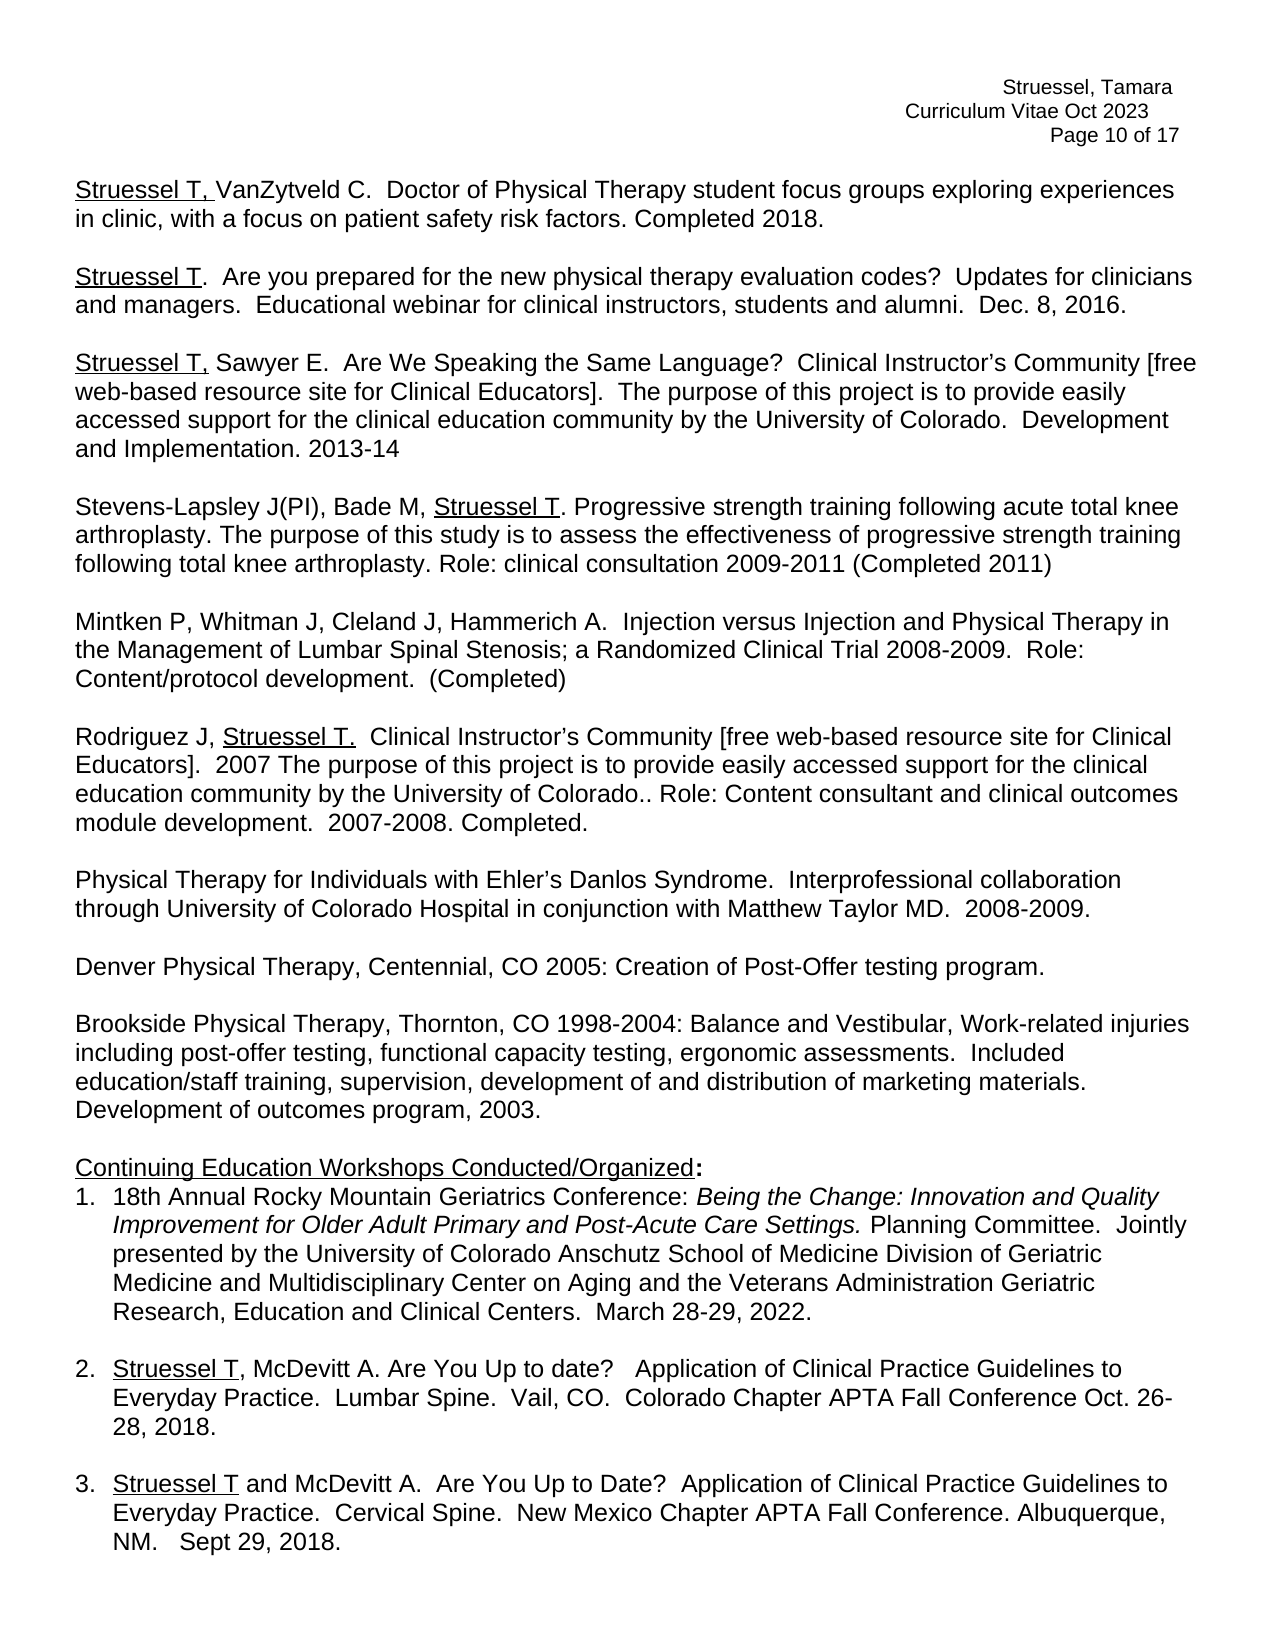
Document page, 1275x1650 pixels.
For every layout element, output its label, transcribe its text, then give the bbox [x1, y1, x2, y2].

text Physical Therapy for Individuals with Ehler’s Danlos Syndrome. Interprofessional collaboration through University of Colorado Hospital in conjunction with Matthew Taylor MD. 2008-2009. [75, 865, 1200, 923]
text Denver Physical Therapy, Centennial, CO 2005: Creation of Post-Offer testing program. [75, 952, 1200, 980]
text Stevens-Lapsley J(PI), Bade M, Struessel T. Progressive strength training following acute total knee arthroplasty. The purpose of this study is to assess the effectiveness of progressive strength training following total knee arthroplasty. Role: clinical consultation 2009-2011 (Completed 2011) [75, 492, 1200, 578]
text Struessel T, VanZytveld C. Doctor of Physical Therapy student focus groups exploring experiences in clinic, with a focus on patient safety risk factors. Completed 2018. [75, 175, 1200, 233]
text Struessel T. Are you prepared for the new physical therapy evaluation codes? Updates for clinicians and managers. Educational webinar for clinical instructors, students and alumni. Dec. 8, 2016. [75, 262, 1200, 319]
list 18th Annual Rocky Mountain Geriatrics Conference: Being the Change: Innovation and Quality Improvement for Older Adult Primary and Post-Acute Care Settings. Planning Committee. Jointly presented by the University of Colorado Anschutz School of Medicine Division of Geriatric Medicine and Multidisciplinary Center on Aging and the Veterans Administration Geriatric Research, Education and Clinical Centers. March 28-29, 2022. [75, 1182, 1200, 1325]
text Brookside Physical Therapy, Thornton, CO 1998-2004: Balance and Vestibular, Work-related injuries including post-offer testing, functional capacity testing, ergonomic assessments. Included education/staff training, supervision, development of and distribution of marketing materials. Development of outcomes program, 2003. [75, 1009, 1200, 1124]
list Struessel T and McDevitt A. Are You Up to Date? Application of Clinical Practice Guidelines to Everyday Practice. Cervical Spine. New Mexico Chapter APTA Fall Conference. Albuquerque, NM. Sept 29, 2018. [75, 1469, 1200, 1555]
text Rodriguez J, Struessel T. Clinical Instructor’s Community [free web-based resource site for Clinical Educators]. 2007 The purpose of this project is to provide easily accessed support for the clinical education community by the University of Colorado.. Role: Content consultant and clinical outcomes module development. 2007-2008. Completed. [75, 722, 1200, 837]
text Continuing Education Workshops Conducted/Organized: [75, 1153, 1200, 1182]
list Struessel T, McDevitt A. Are You Up to date? Application of Clinical Practice Guidelines to Everyday Practice. Lumbar Spine. Vail, CO. Colorado Chapter APTA Fall Conference Oct. 26-28, 2018. [75, 1354, 1200, 1440]
text Mintken P, Whitman J, Cleland J, Hammerich A. Injection versus Injection and Physical Therapy in the Management of Lumbar Spinal Stenosis; a Randomized Clinical Trial 2008-2009. Role: Content/protocol development. (Completed) [75, 607, 1200, 693]
text Struessel T, Sawyer E. Are We Speaking the Same Language? Clinical Instructor’s Community [free web-based resource site for Clinical Educators]. The purpose of this project is to provide easily accessed support for the clinical education community by the University of Colorado. Development and Implementation. 2013-14 [75, 348, 1200, 463]
